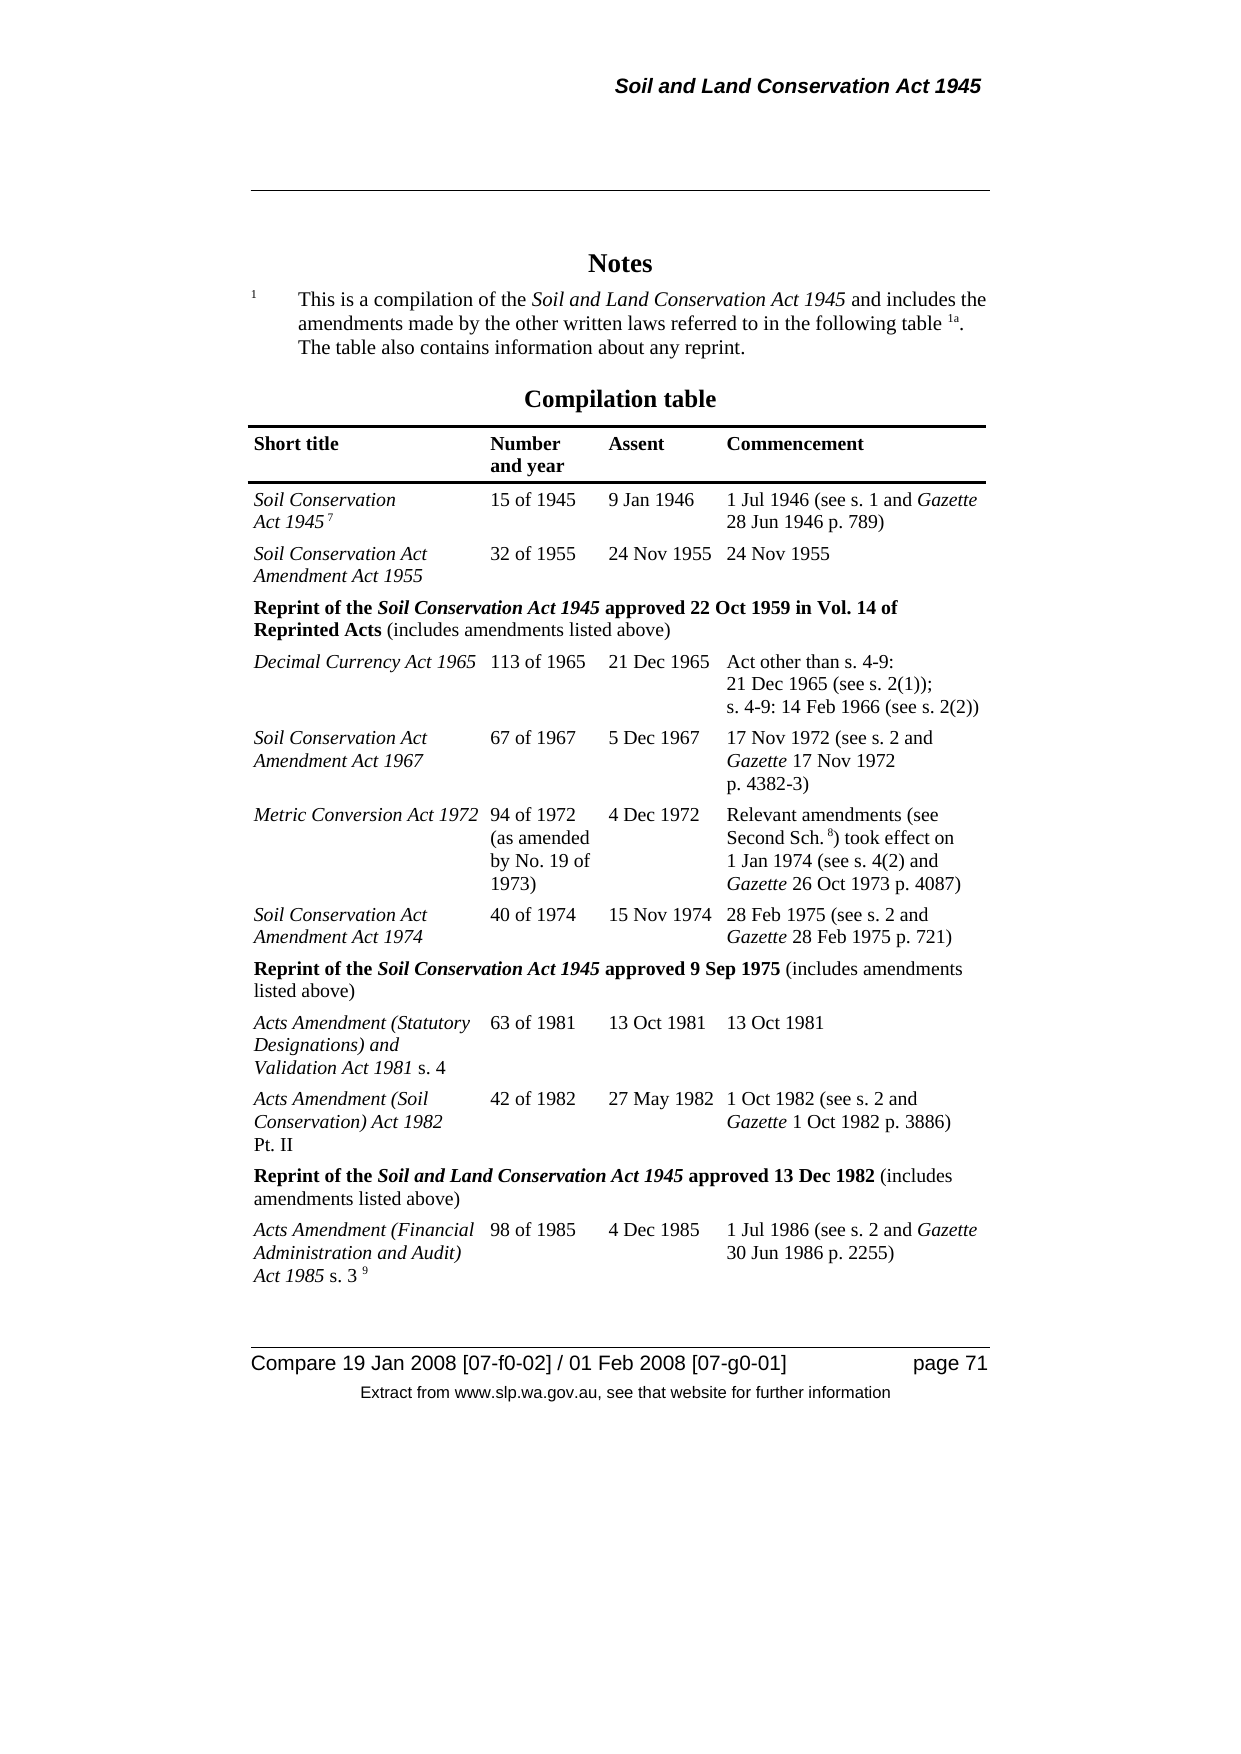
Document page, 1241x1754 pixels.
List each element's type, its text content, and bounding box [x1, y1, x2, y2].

table_header Assent [603, 428, 721, 481]
subtitle Compilation table [251, 384, 990, 413]
table_cell 98 of 1985 [484, 1214, 602, 1291]
table_cell 21 Dec 1965 [603, 645, 721, 722]
table_cell Soil Conservation Act Amendment Act 1967 [248, 722, 484, 799]
table_header Short title [248, 428, 484, 481]
table_cell 24 Nov 1955 [721, 538, 986, 591]
table_cell Acts Amendment (Statutory Designations) and Validation Act 1981 s. 4 [248, 1006, 484, 1083]
table_cell Acts Amendment (Soil Conservation) Act 1982 Pt. II [248, 1083, 484, 1160]
table_cell Acts Amendment (Financial Administration and Audit) Act 1985 s. 3 9 [248, 1214, 484, 1291]
table_cell 32 of 1955 [484, 538, 602, 591]
table_cell Reprint of the Soil and Land Conservation Act 1945 approved 13 Dec 1982 (includes amendments listed above) [248, 1160, 986, 1214]
table_cell 17 Nov 1972 (see s. 2 and Gazette 17 Nov 1972 p. 4382-3) [721, 722, 986, 799]
table_cell 13 Oct 1981 [721, 1006, 986, 1083]
table_cell 4 Dec 1985 [603, 1214, 721, 1291]
table_cell 1 Jul 1946 (see s. 1 and Gazette 28 Jun 1946 p. 789) [721, 484, 986, 537]
table_cell 1 Jul 1986 (see s. 2 and Gazette 30 Jun 1986 p. 2255) [721, 1214, 986, 1291]
table_cell Act other than s. 4-9: 21 Dec 1965 (see s. 2(1)); s. 4-9: 14 Feb 1966 (see s. 2(2)) [721, 645, 986, 722]
table_header Commencement [721, 428, 986, 481]
table_cell 24 Nov 1955 [603, 538, 721, 591]
table_cell 28 Feb 1975 (see s. 2 and Gazette 28 Feb 1975 p. 721) [721, 899, 986, 952]
table_cell Soil Conservation Act Amendment Act 1955 [248, 538, 484, 591]
table_cell 9 Jan 1946 [603, 484, 721, 537]
table_cell Soil Conservation Act 1945 7 [248, 484, 484, 537]
table_cell 15 of 1945 [484, 484, 602, 537]
table_cell 40 of 1974 [484, 899, 602, 952]
table_cell 63 of 1981 [484, 1006, 602, 1083]
text 1 This is a compilation of the Soil and Land Conservation Act 1945 and includes the amendments made by the other written laws referred to in the following table 1a. The table also contains information about any reprint. [251, 287, 990, 359]
table_cell 42 of 1982 [484, 1083, 602, 1160]
table_cell 94 of 1972 (as amended by No. 19 of 1973) [484, 799, 602, 898]
table_header Number and year [484, 428, 602, 481]
table_cell 113 of 1965 [484, 645, 602, 722]
table_cell 67 of 1967 [484, 722, 602, 799]
subtitle Notes [251, 247, 990, 279]
table_cell Decimal Currency Act 1965 [248, 645, 484, 722]
table_cell Reprint of the Soil Conservation Act 1945 approved 22 Oct 1959 in Vol. 14 of Reprinted Acts (includes amendments listed above) [248, 591, 986, 645]
table_cell 27 May 1982 [603, 1083, 721, 1160]
table_cell Reprint of the Soil Conservation Act 1945 approved 9 Sep 1975 (includes amendments listed above) [248, 953, 986, 1006]
table_cell 4 Dec 1972 [603, 799, 721, 898]
table_cell 5 Dec 1967 [603, 722, 721, 799]
table_cell Relevant amendments (see Second Sch. 8) took effect on 1 Jan 1974 (see s. 4(2) and Gazette 26 Oct 1973 p. 4087) [721, 799, 986, 898]
table_cell Soil Conservation Act Amendment Act 1974 [248, 899, 484, 952]
table_cell Metric Conversion Act 1972 [248, 799, 484, 898]
table_cell 15 Nov 1974 [603, 899, 721, 952]
table_cell 1 Oct 1982 (see s. 2 and Gazette 1 Oct 1982 p. 3886) [721, 1083, 986, 1160]
table_cell 13 Oct 1981 [603, 1006, 721, 1083]
